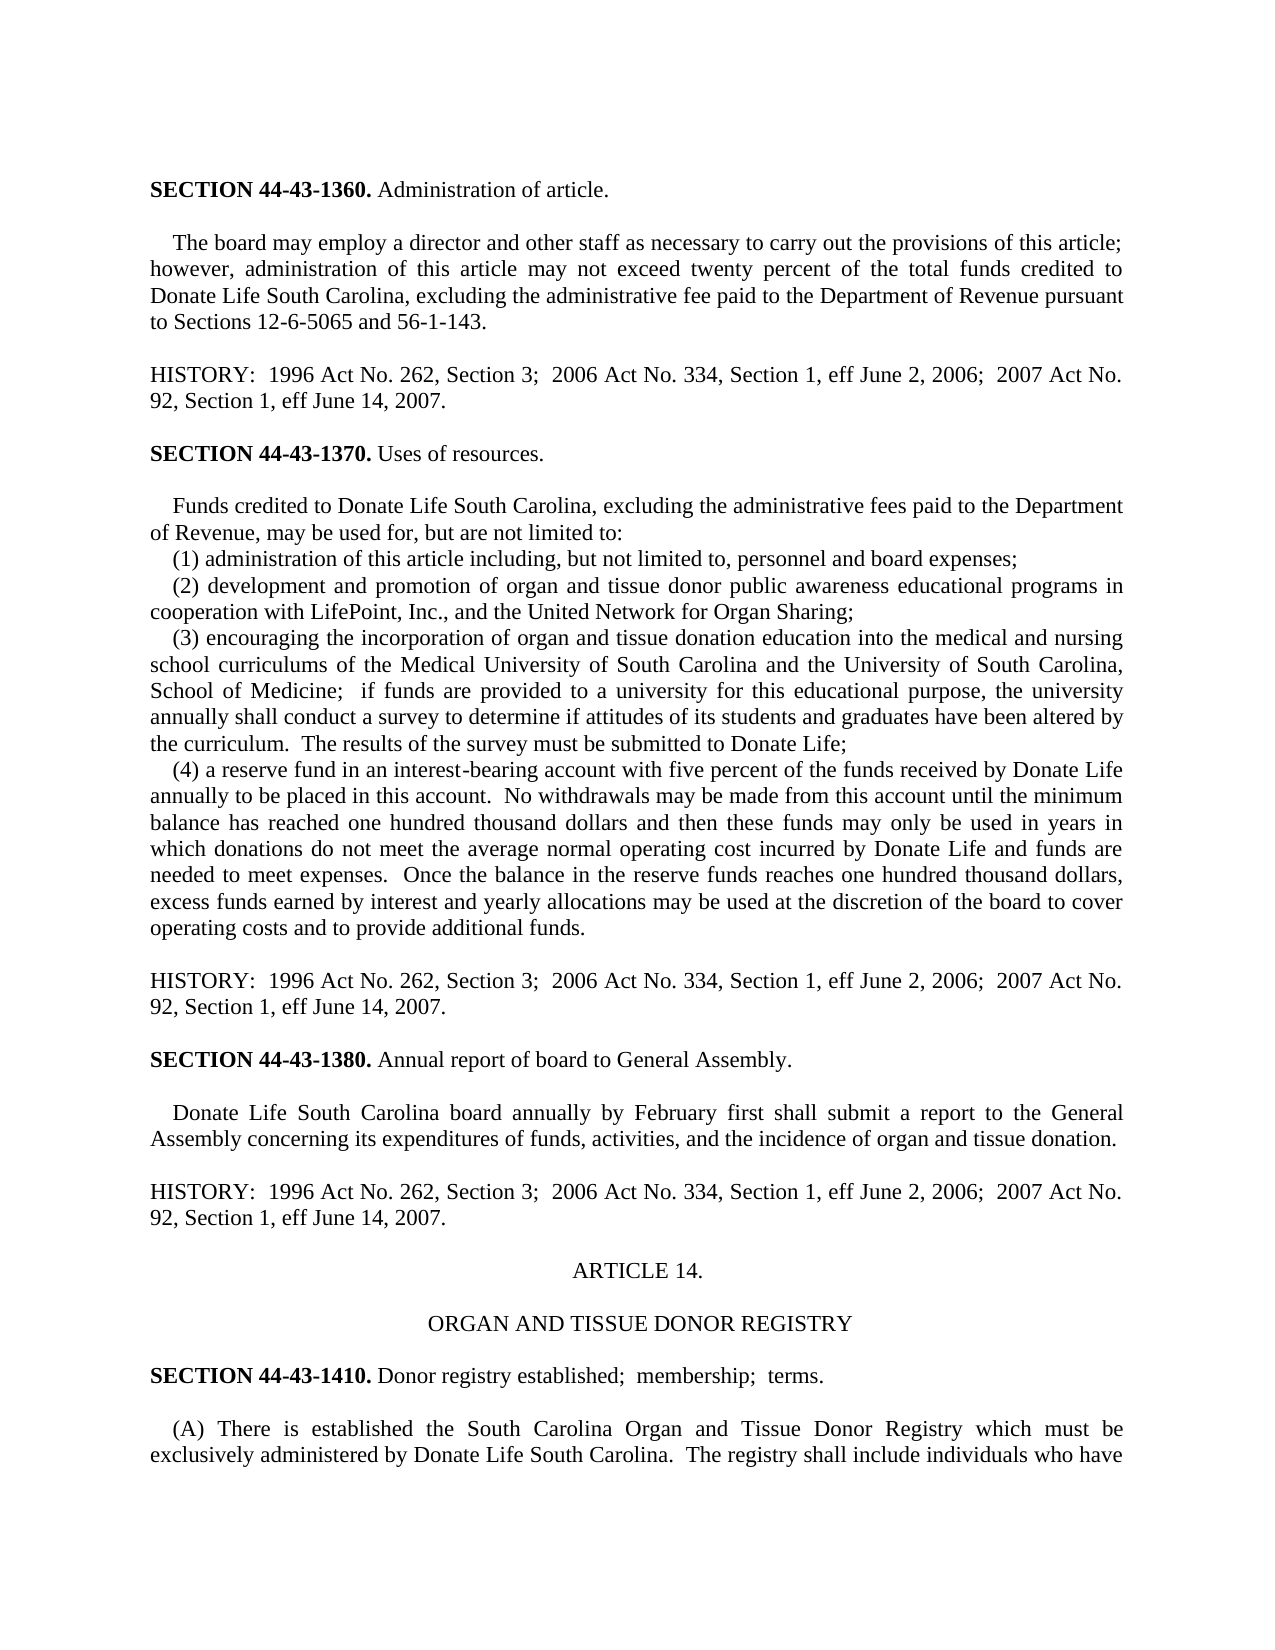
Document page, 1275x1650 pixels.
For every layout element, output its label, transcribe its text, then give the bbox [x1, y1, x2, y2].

text (1) administration of this article including, but not limited to, personnel and board expenses; [150, 545, 1125, 572]
text SECTION 44-43-1410. Donor registry established; membership; terms. [150, 1362, 1125, 1389]
text (2) development and promotion of organ and tissue donor public awareness educational programs in cooperation with LifePoint, Inc., and the United Network for Organ Sharing; [150, 572, 1125, 624]
text HISTORY: 1996 Act No. 262, Section 3; 2006 Act No. 334, Section 1, eff June 2, 2006; 2007 Act No. 92, Section 1, eff June 14, 2007. [150, 967, 1125, 1020]
text Donate Life South Carolina board annually by February first shall submit a report to the General Assembly concerning its expenditures of funds, activities, and the incidence of organ and tissue donation. [150, 1099, 1125, 1151]
text SECTION 44-43-1370. Uses of resources. [150, 440, 1125, 466]
text SECTION 44-43-1380. Annual report of board to General Assembly. [150, 1046, 1125, 1072]
text The board may employ a director and other staff as necessary to carry out the provisions of this article; however, administration of this article may not exceed twenty percent of the total funds credited to Donate Life South Carolina, excluding the administrative fee paid to the Department of Revenue pursuant to Sections 12-6-5065 and 56-1-143. [150, 229, 1125, 334]
text Funds credited to Donate Life South Carolina, excluding the administrative fees paid to the Department of Revenue, may be used for, but are not limited to: [150, 493, 1125, 545]
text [150, 1415, 1125, 1468]
text ORGAN AND TISSUE DONOR REGISTRY [150, 1309, 1125, 1336]
text HISTORY: 1996 Act No. 262, Section 3; 2006 Act No. 334, Section 1, eff June 2, 2006; 2007 Act No. 92, Section 1, eff June 14, 2007. [150, 1178, 1125, 1231]
text ARTICLE 14. [150, 1257, 1125, 1283]
text (4) a reserve fund in an interest-bearing account with five percent of the funds received by Donate Life annually to be placed in this account. No withdrawals may be made from this account until the minimum balance has reached one hundred thousand dollars and then these funds may only be used in years in which donations do not meet the average normal operating cost incurred by Donate Life and funds are needed to meet expenses. Once the balance in the reserve funds reaches one hundred thousand dollars, excess funds earned by interest and yearly allocations may be used at the discretion of the board to cover operating costs and to provide additional funds. [150, 756, 1125, 941]
text HISTORY: 1996 Act No. 262, Section 3; 2006 Act No. 334, Section 1, eff June 2, 2006; 2007 Act No. 92, Section 1, eff June 14, 2007. [150, 361, 1125, 413]
text (3) encouraging the incorporation of organ and tissue donation education into the medical and nursing school curriculums of the Medical University of South Carolina and the University of South Carolina, School of Medicine; if funds are provided to a university for this educational purpose, the university annually shall conduct a survey to determine if attitudes of its students and graduates have been altered by the curriculum. The results of the survey must be submitted to Donate Life; [150, 624, 1125, 756]
text SECTION 44-43-1360. Administration of article. [150, 176, 1125, 203]
